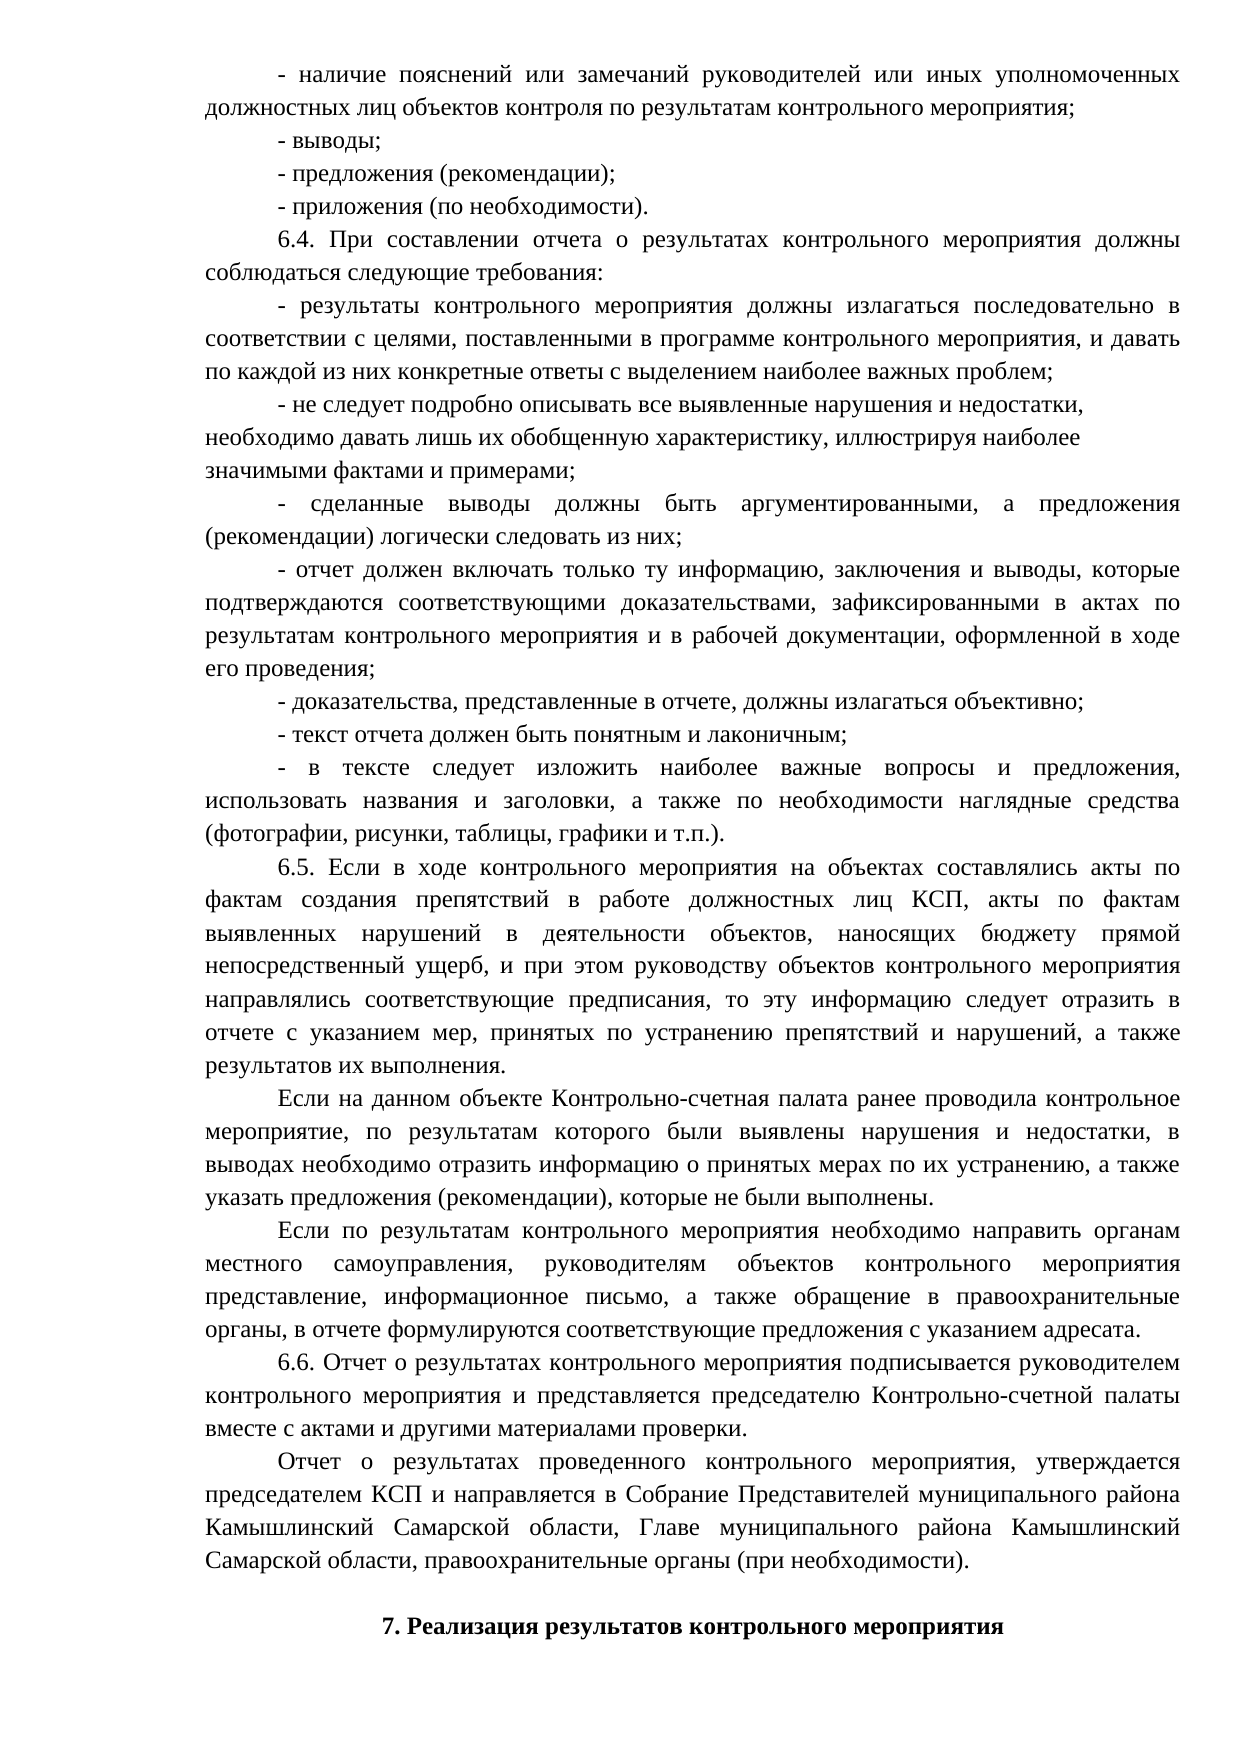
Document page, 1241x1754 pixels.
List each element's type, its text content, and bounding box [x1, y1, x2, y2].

list - приложения (по необходимости). [205, 191, 1181, 220]
list 6.4. При составлении отчета о результатах контрольного мероприятия должны соблюдаться следующие требования: [205, 224, 1181, 286]
list - отчет должен включать только ту информацию, заключения и выводы, которые подтверждаются соответствующими доказательствами, зафиксированными в актах по результатам контрольного мероприятия и в рабочей документации, оформленной в ходе его проведения; [205, 554, 1181, 682]
list - текст отчета должен быть понятным и лаконичным; [205, 719, 1181, 748]
list - наличие пояснений или замечаний руководителей или иных уполномоченных должностных лиц объектов контроля по результатам контрольного мероприятия; [205, 59, 1181, 121]
list 6.5. Если в ходе контрольного мероприятия на объектах составлялись акты по фактам создания препятствий в работе должностных лиц КСП, акты по фактам выявленных нарушений в деятельности объектов, наносящих бюджету прямой непосредственный ущерб, и при этом руководству объектов контрольного мероприятия направлялись соответствующие предписания, то эту информацию следует отразить в отчете с указанием мер, принятых по устранению препятствий и нарушений, а также результатов их выполнения. [205, 852, 1181, 1078]
list значимыми фактами и примерами; [205, 455, 1181, 484]
list 7. Реализация результатов контрольного мероприятия [205, 1611, 1181, 1640]
list - доказательства, представленные в отчете, должны излагаться объективно; [205, 686, 1181, 715]
list - не следует подробно описывать все выявленные нарушения и недостатки, [205, 389, 1181, 418]
list 6.6. Отчет о результатах контрольного мероприятия подписывается руководителем контрольного мероприятия и представляется председателю Контрольно-счетной палаты вместе с актами и другими материалами проверки. [205, 1347, 1181, 1442]
list - результаты контрольного мероприятия должны излагаться последовательно в соответствии с целями, поставленными в программе контрольного мероприятия, и давать по каждой из них конкретные ответы с выделением наиболее важных проблем; [205, 290, 1181, 385]
list Если на данном объекте Контрольно-счетная палата ранее проводила контрольное мероприятие, по результатам которого были выявлены нарушения и недостатки, в выводах необходимо отразить информацию о принятых мерах по их устранению, а также указать предложения (рекомендации), которые не были выполнены. [205, 1083, 1181, 1211]
list необходимо давать лишь их обобщенную характеристику, иллюстрируя наиболее [205, 422, 1181, 451]
list Если по результатам контрольного мероприятия необходимо направить органам местного самоуправления, руководителям объектов контрольного мероприятия представление, информационное письмо, а также обращение в правоохранительные органы, в отчете формулируются соответствующие предложения с указанием адресата. [205, 1215, 1181, 1343]
list Отчет о результатах проведенного контрольного мероприятия, утверждается председателем КСП и направляется в Собрание Представителей муниципального района Камышлинский Самарской области, Главе муниципального района Камышлинский Самарской области, правоохранительные органы (при необходимости). [205, 1446, 1181, 1574]
list - в тексте следует изложить наиболее важные вопросы и предложения, использовать названия и заголовки, а также по необходимости наглядные средства (фотографии, рисунки, таблицы, графики и т.п.). [205, 752, 1181, 847]
list - предложения (рекомендации); [205, 158, 1181, 187]
list - сделанные выводы должны быть аргументированными, а предложения (рекомендации) логически следовать из них; [205, 488, 1181, 550]
list - выводы; [205, 125, 1181, 154]
